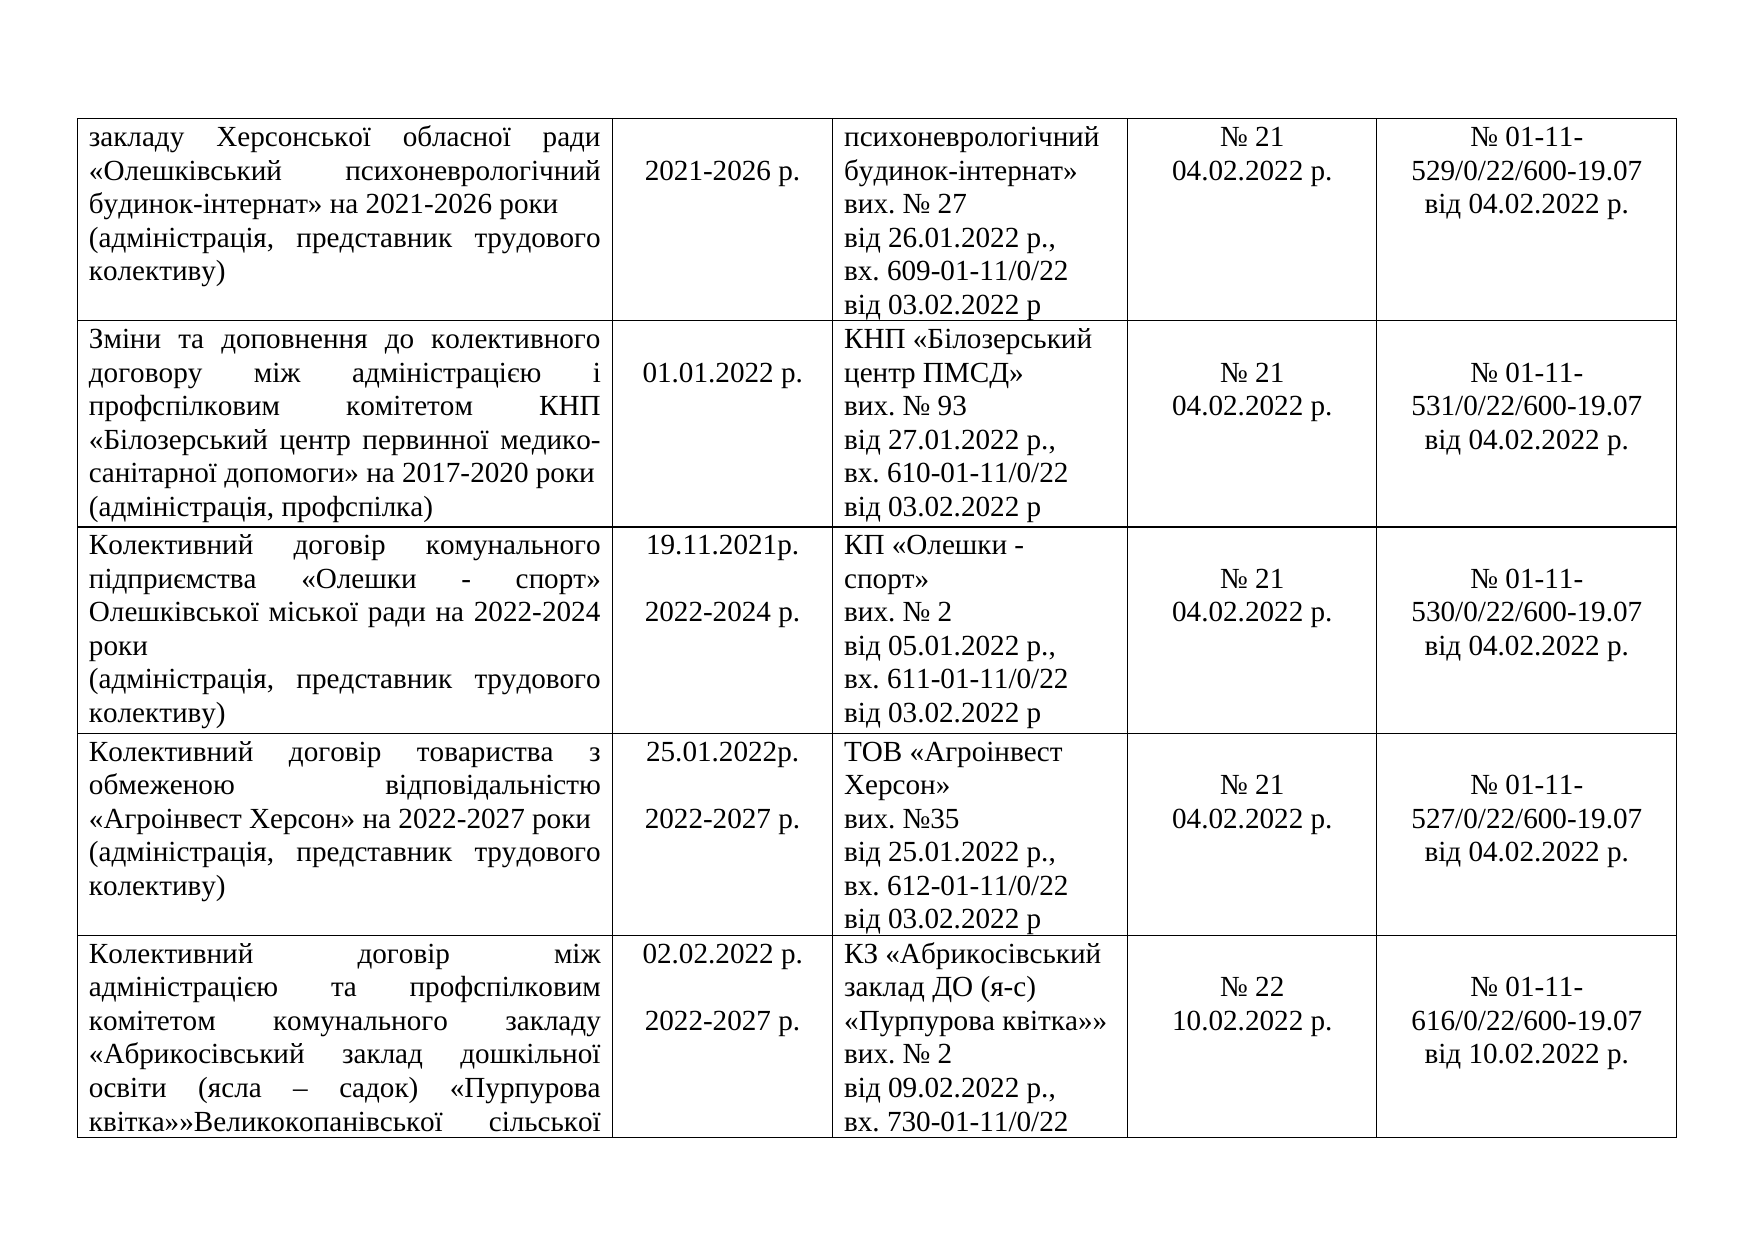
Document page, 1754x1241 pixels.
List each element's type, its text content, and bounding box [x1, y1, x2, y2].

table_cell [78, 936, 612, 1137]
table_cell КНП «Білозерський центр ПМСД» вих. № 93 від 27.01.2022 р., вх. 610-01-11/0/22 від 03.02.2022 р [833, 321, 1127, 526]
table_cell ТОВ «Агроінвест Херсон» вих. №35 від 25.01.2022 р., вх. 612-01-11/0/22 від 03.02.2022 р [833, 734, 1127, 935]
table_cell № 01-11-531/0/22/600-19.07 від 04.02.2022 р. [1377, 321, 1676, 526]
table_cell № 21 04.02.2022 р. [1128, 528, 1376, 733]
table_cell Колективний договір товариства з обмеженою відповідальністю «Агроінвест Херсон» на 2022-2027 роки (адміністрація, представник трудового колективу) [78, 734, 612, 935]
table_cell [833, 936, 1127, 1137]
table_cell № 21 04.02.2022 р. [1128, 119, 1376, 320]
table_cell 01.01.2022 р. [613, 321, 832, 526]
table_cell 19.11.2021р. 2022-2024 р. [613, 528, 832, 733]
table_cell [1377, 936, 1676, 1137]
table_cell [613, 936, 832, 1137]
table_cell Колективний договір комунального підприємства «Олешки - спорт» Олешківської міської ради на 2022-2024 роки (адміністрація, представник трудового колективу) [78, 528, 612, 733]
table_cell № 01-11-530/0/22/600-19.07 від 04.02.2022 р. [1377, 528, 1676, 733]
table_cell № 21 04.02.2022 р. [1128, 734, 1376, 935]
table_cell № 01-11-527/0/22/600-19.07 від 04.02.2022 р. [1377, 734, 1676, 935]
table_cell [613, 119, 832, 320]
table_cell Зміни та доповнення до колективного договору між адміністрацією і профспілковим комітетом КНП «Білозерський центр первинної медико-санітарної допомоги» на 2017-2020 роки (адміністрація, профспілка) [78, 321, 612, 526]
table_cell № 21 04.02.2022 р. [1128, 321, 1376, 526]
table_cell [833, 119, 1127, 320]
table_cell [78, 119, 612, 320]
table_cell № 22 10.02.2022 р. [1128, 936, 1376, 1137]
table_cell 25.01.2022р. 2022-2027 р. [613, 734, 832, 935]
table_cell КП «Олешки - спорт» вих. № 2 від 05.01.2022 р., вх. 611-01-11/0/22 від 03.02.2022 р [833, 528, 1127, 733]
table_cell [1377, 119, 1676, 320]
